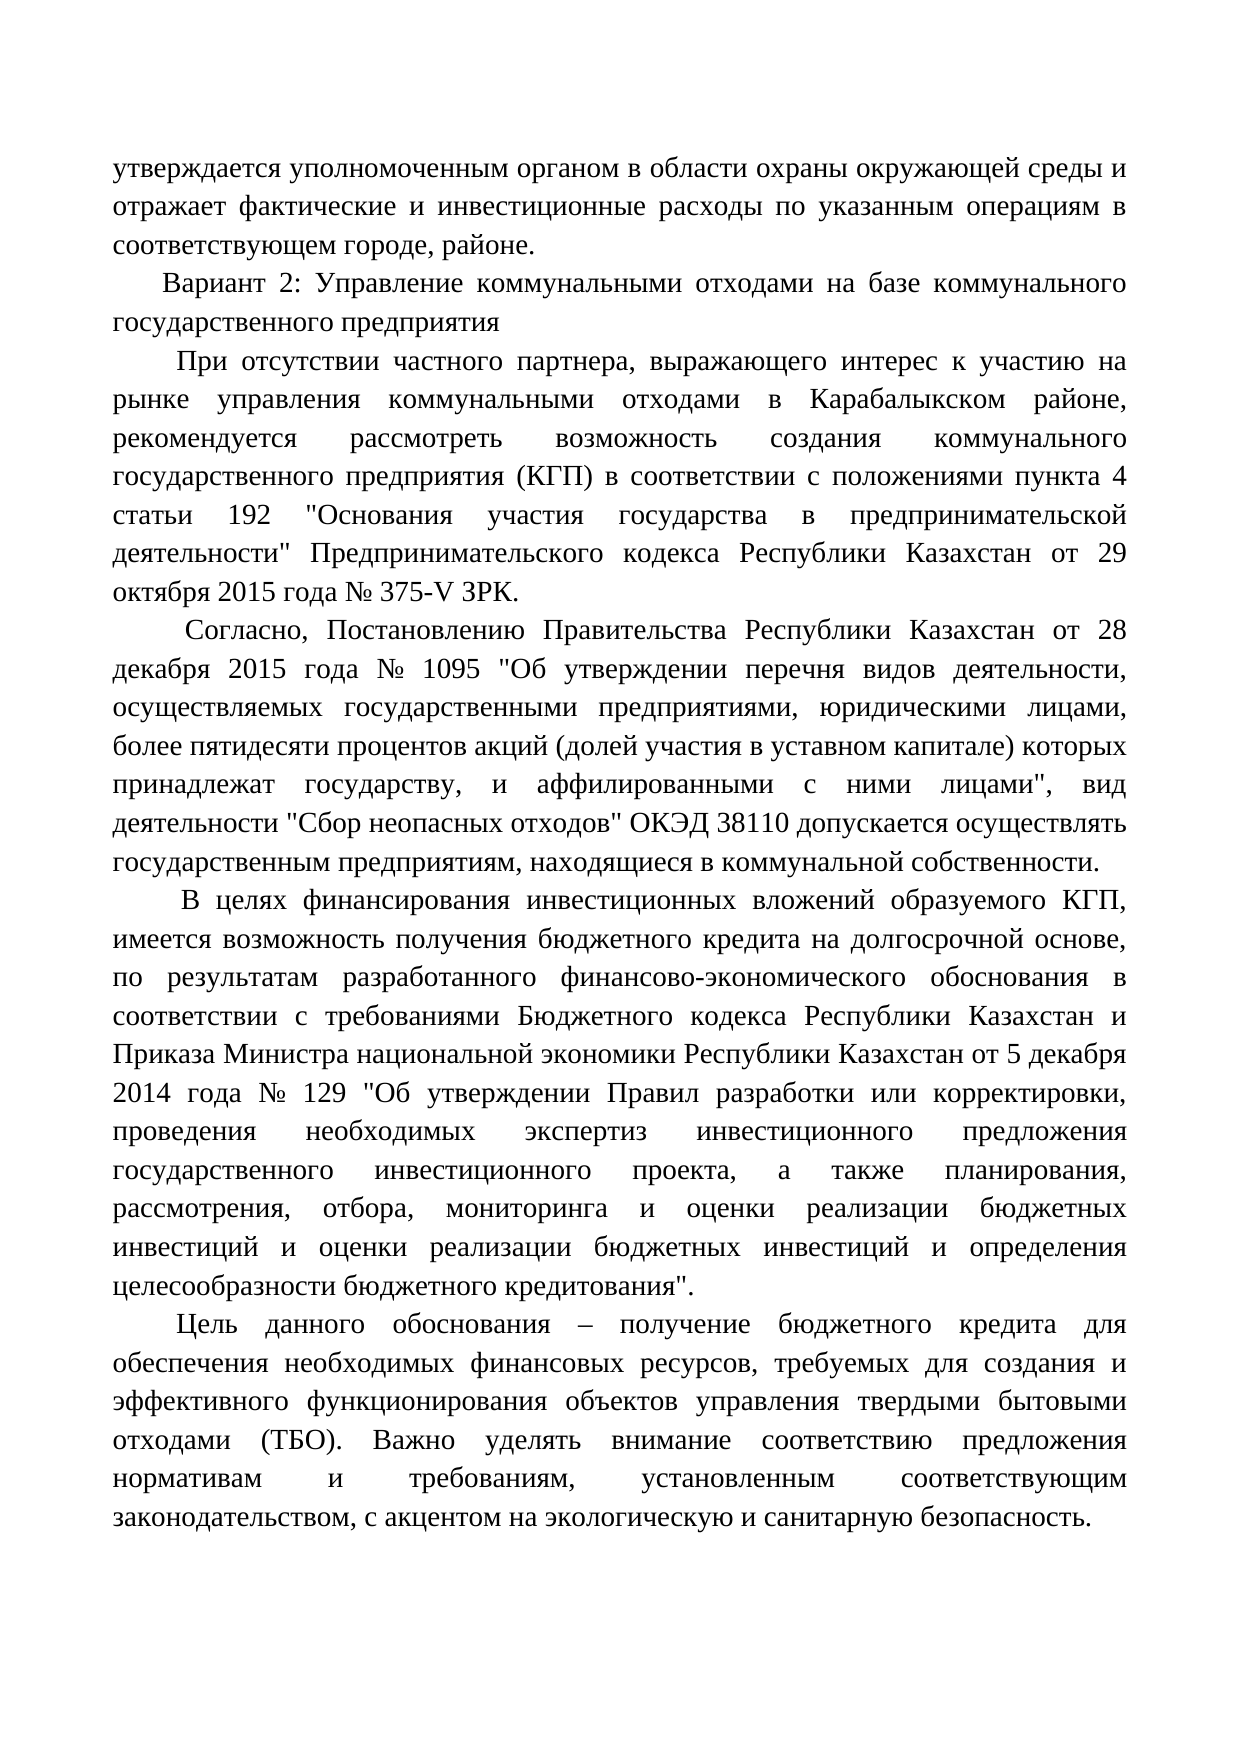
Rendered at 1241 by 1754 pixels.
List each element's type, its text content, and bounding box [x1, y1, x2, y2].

text Цель данного обоснования – получение бюджетного кредита для обеспечения необходимых финансовых ресурсов, требуемых для создания и эффективного функционирования объектов управления твердыми бытовыми отходами (ТБО). Важно уделять внимание соответствию предложения нормативам и требованиям, установленным соответствующим законодательством, с акцентом на экологическую и санитарную безопасность. [112, 1306, 1128, 1532]
text В целях финансирования инвестиционных вложений образуемого КГП, имеется возможность получения бюджетного кредита на долгосрочной основе, по результатам разработанного финансово-экономического обоснования в соответствии с требованиями Бюджетного кодекса Республики Казахстан и Приказа Министра национальной экономики Республики Казахстан от 5 декабря 2014 года № 129 "Об утверждении Правил разработки или корректировки, проведения необходимых экспертиз инвестиционного предложения государственного инвестиционного проекта, а также планирования, рассмотрения, отбора, мониторинга и оценки реализации бюджетных инвестиций и оценки реализации бюджетных инвестиций и определения целесообразности бюджетного кредитования". [112, 882, 1128, 1301]
text Согласно, Постановлению Правительства Республики Казахстан от 28 декабря 2015 года № 1095 "Об утверждении перечня видов деятельности, осуществляемых государственными предприятиями, юридическими лицами, более пятидесяти процентов акций (долей участия в уставном капитале) которых принадлежат государству, и аффилированными с ними лицами", вид деятельности "Сбор неопасных отходов" ОКЭД 38110 допускается осуществлять государственным предприятиям, находящиеся в коммунальной собственности. [112, 612, 1128, 877]
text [112, 150, 1128, 261]
text При отсутствии частного партнера, выражающего интерес к участию на рынке управления коммунальными отходами в Карабалыкском районе, рекомендуется рассмотреть возможность создания коммунального государственного предприятия (КГП) в соответствии с положениями пункта 4 статьи 192 "Основания участия государства в предпринимательской деятельности" Предпринимательского кодекса Республики Казахстан от 29 октября 2015 года № 375-V ЗРК. [112, 343, 1128, 607]
text Вариант 2: Управление коммунальными отходами на базе коммунального государственного предприятия [112, 266, 1128, 338]
